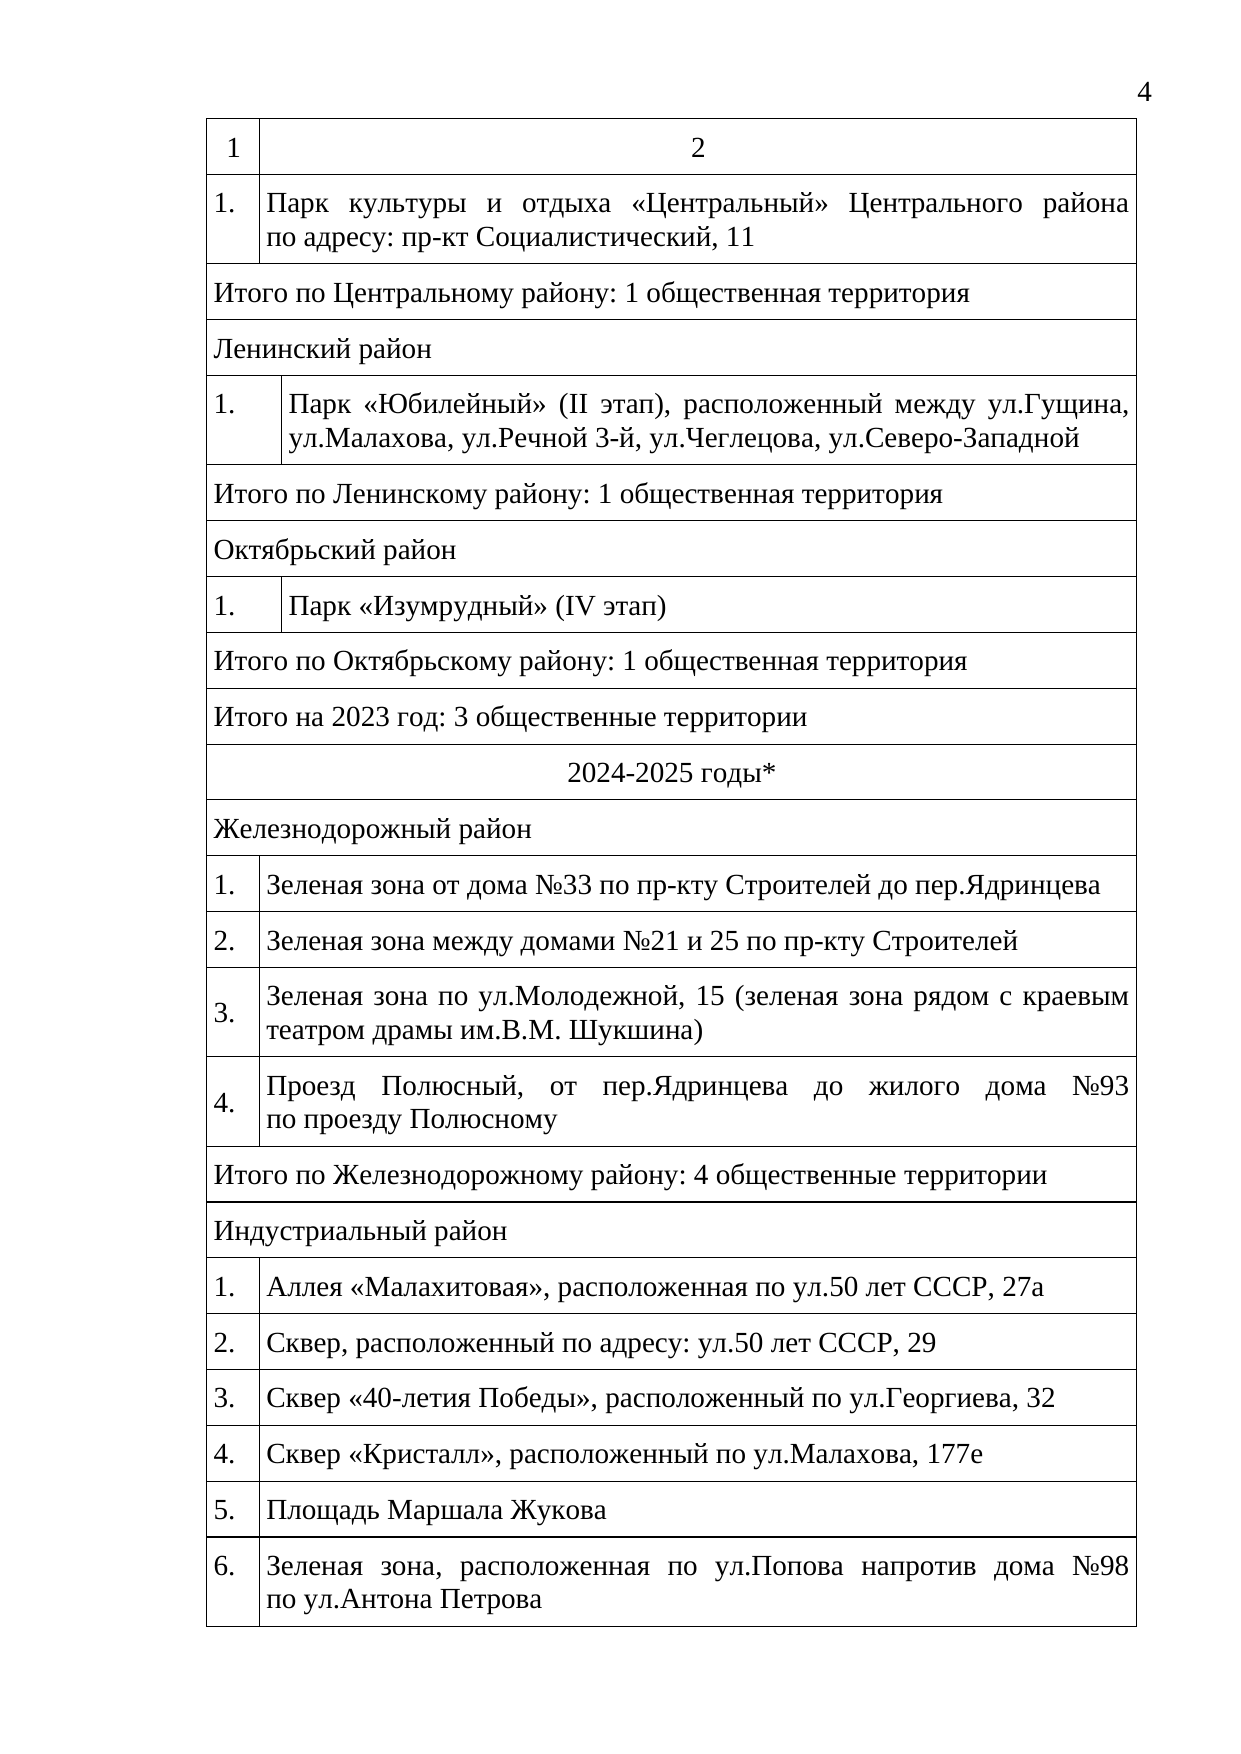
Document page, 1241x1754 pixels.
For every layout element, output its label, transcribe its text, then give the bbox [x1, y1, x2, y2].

table_cell Ленинский район [207, 320, 1136, 375]
table_cell Индустриальный район [207, 1203, 1136, 1257]
table_cell Октябрьский район [207, 521, 1136, 576]
table_cell 4. [207, 1426, 259, 1481]
table_cell Парк культуры и отдыха «Центральный» Центрального района по адресу: пр-кт Социалистический, 11 [260, 175, 1136, 263]
table_cell Парк «Изумрудный» (IV этап) [282, 577, 1136, 632]
table_cell 1. [207, 856, 259, 911]
table_cell 2. [207, 912, 259, 967]
table_cell Зеленая зона по ул.Молодежной, 15 (зеленая зона рядом с краевым театром драмы им.В.М. Шукшина) [260, 968, 1136, 1056]
table_cell Зеленая зона между домами №21 и 25 по пр-кту Строителей [260, 912, 1136, 967]
table_cell Сквер, расположенный по адресу: ул.50 лет СССР, 29 [260, 1314, 1136, 1369]
table_cell Площадь Маршала Жукова [260, 1482, 1136, 1536]
table_cell Аллея «Малахитовая», расположенная по ул.50 лет СССР, 27а [260, 1258, 1136, 1313]
table_cell Итого по Октябрьскому району: 1 общественная территория [207, 633, 1136, 688]
table_cell 4. [207, 1057, 259, 1146]
table_cell Итого по Ленинскому району: 1 общественная территория [207, 465, 1136, 520]
table_cell Сквер «40-летия Победы», расположенный по ул.Георгиева, 32 [260, 1370, 1136, 1425]
table_cell Итого по Железнодорожному району: 4 общественные территории [207, 1147, 1136, 1201]
table_cell 1. [207, 175, 259, 263]
table_cell 1. [207, 1258, 259, 1313]
table_cell Проезд Полюсный, от пер.Ядринцева до жилого дома №93 по проезду Полюсному [260, 1057, 1136, 1146]
table_cell 1. [207, 577, 281, 632]
table_cell Итого по Центральному району: 1 общественная территория [207, 264, 1136, 319]
table_header 2 [260, 119, 1136, 174]
table_cell 2. [207, 1314, 259, 1369]
table_cell 1. [207, 376, 281, 464]
table_cell Парк «Юбилейный» (II этап), расположенный между ул.Гущина, ул.Малахова, ул.Речной 3-й, ул.Чеглецова, ул.Северо-Западной [282, 376, 1136, 464]
table_cell 2024-2025 годы* [207, 745, 1136, 799]
table_cell Зеленая зона от дома №33 по пр-кту Строителей до пер.Ядринцева [260, 856, 1136, 911]
table_cell 6. [207, 1538, 259, 1626]
table_cell Железнодорожный район [207, 800, 1136, 855]
table_cell 5. [207, 1482, 259, 1536]
table_cell Зеленая зона, расположенная по ул.Попова напротив дома №98 по ул.Антона Петрова [260, 1538, 1136, 1626]
table_cell 3. [207, 1370, 259, 1425]
table_cell 3. [207, 968, 259, 1056]
table_cell Итого на 2023 год: 3 общественные территории [207, 689, 1136, 743]
table_cell Сквер «Кристалл», расположенный по ул.Малахова, 177е [260, 1426, 1136, 1481]
table_header 1 [207, 119, 259, 174]
